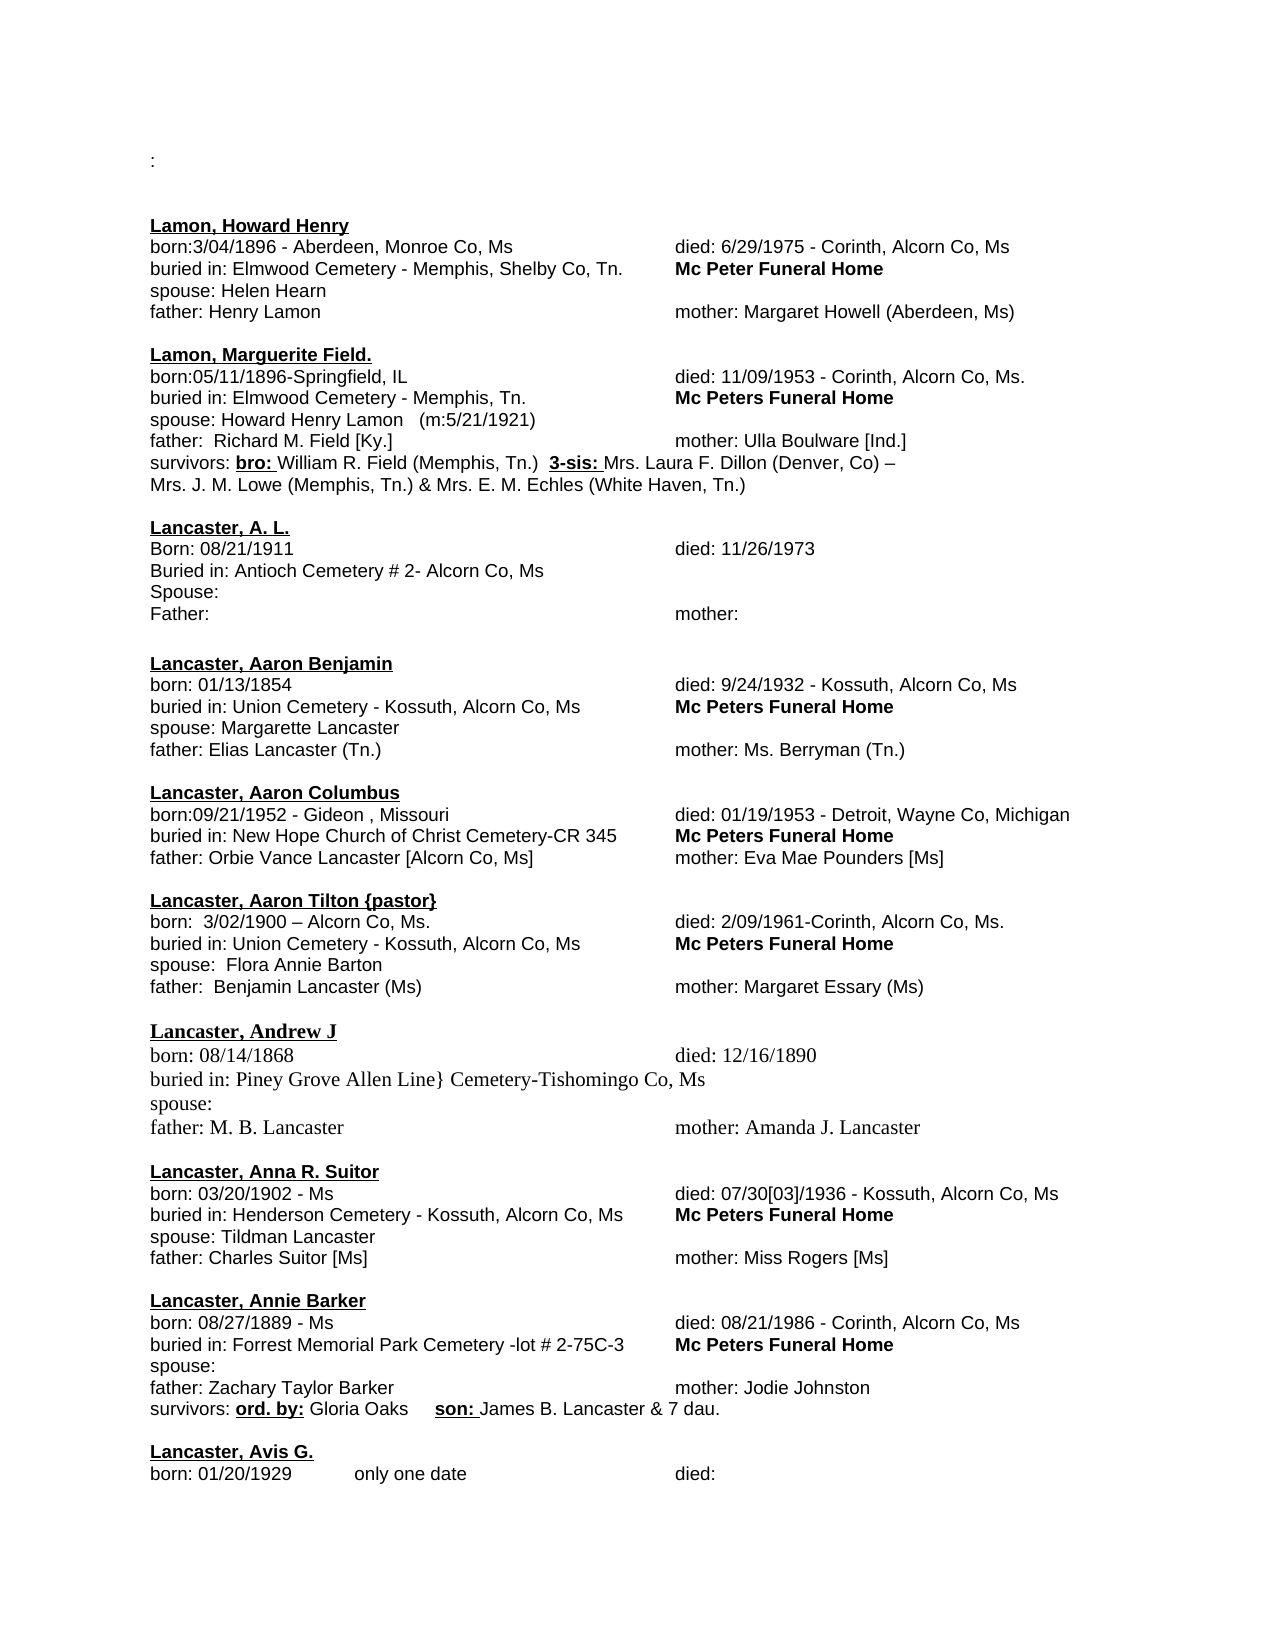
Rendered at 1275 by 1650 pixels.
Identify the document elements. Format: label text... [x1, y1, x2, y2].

text Spouse: [150, 581, 1125, 603]
text Lamon, Marguerite Field. [150, 344, 1125, 366]
text Lancaster, Avis G. [150, 1441, 1125, 1463]
text survivors: ord. by: Gloria Oaks son: James B. Lancaster & 7 dau. [150, 1398, 1125, 1419]
text born: 08/27/1889 - Ms died: 08/21/1986 - Corinth, Alcorn Co, Ms [150, 1312, 1125, 1333]
text born: 03/20/1902 - Ms died: 07/30[03]/1936 - Kossuth, Alcorn Co, Ms [150, 1182, 1125, 1204]
text Buried in: Antioch Cemetery # 2- Alcorn Co, Ms [150, 560, 1125, 581]
text father: Benjamin Lancaster (Ms) mother: Margaret Essary (Ms) [150, 976, 1125, 997]
text father: Orbie Vance Lancaster [Alcorn Co, Ms] mother: Eva Mae Pounders [Ms] [150, 846, 1125, 868]
text spouse: [150, 1091, 1125, 1115]
text Lancaster, A. L. [150, 517, 1125, 538]
text buried in: Elmwood Cemetery - Memphis, Tn. Mc Peters Funeral Home [150, 387, 1125, 409]
text father: M. B. Lancaster mother: Amanda J. Lancaster [150, 1115, 1125, 1139]
text survivors: bro: William R. Field (Memphis, Tn.) 3-sis: Mrs. Laura F. Dillon (Denver, Co) – [150, 452, 1125, 473]
text born: 3/02/1900 – Alcorn Co, Ms. died: 2/09/1961-Corinth, Alcorn Co, Ms. [150, 911, 1125, 933]
text buried in: Forrest Memorial Park Cemetery -lot # 2-75C-3 Mc Peters Funeral Home [150, 1333, 1125, 1355]
text born: 01/20/1929 only one date died: [150, 1463, 1125, 1484]
text Mrs. J. M. Lowe (Memphis, Tn.) & Mrs. E. M. Echles (White Haven, Tn.) [150, 473, 1125, 495]
text Born: 08/21/1911 died: 11/26/1973 [150, 538, 1125, 560]
text spouse: Flora Annie Barton [150, 954, 1125, 976]
text Lancaster, Annie Barker [150, 1290, 1125, 1312]
text born:3/04/1896 - Aberdeen, Monroe Co, Ms died: 6/29/1975 - Corinth, Alcorn Co, Ms [150, 236, 1125, 258]
text buried in: Elmwood Cemetery - Memphis, Shelby Co, Tn. Mc Peter Funeral Home [150, 258, 1125, 279]
text Lamon, Howard Henry [150, 215, 1125, 236]
text Lancaster, Aaron Columbus [150, 782, 1125, 803]
text Lancaster, Anna R. Suitor [150, 1161, 1125, 1182]
text Lancaster, Andrew J [150, 1019, 1125, 1043]
text Lancaster, Aaron Tilton {pastor} [150, 889, 1125, 911]
text buried in: Union Cemetery - Kossuth, Alcorn Co, Ms Mc Peters Funeral Home [150, 933, 1125, 954]
text buried in: Henderson Cemetery - Kossuth, Alcorn Co, Ms Mc Peters Funeral Home [150, 1204, 1125, 1226]
text spouse: Howard Henry Lamon (m:5/21/1921) [150, 409, 1125, 430]
text : [150, 150, 1125, 172]
text father: Elias Lancaster (Tn.) mother: Ms. Berryman (Tn.) [150, 739, 1125, 760]
text born:09/21/1952 - Gideon , Missouri died: 01/19/1953 - Detroit, Wayne Co, Michigan [150, 803, 1125, 825]
text spouse: Helen Hearn [150, 279, 1125, 301]
text Father: mother: [150, 603, 1125, 624]
text father: Zachary Taylor Barker mother: Jodie Johnston [150, 1376, 1125, 1398]
text buried in: New Hope Church of Christ Cemetery-CR 345 Mc Peters Funeral Home [150, 825, 1125, 846]
text spouse: Margarette Lancaster [150, 717, 1125, 739]
text spouse: Tildman Lancaster [150, 1226, 1125, 1247]
text Lancaster, Aaron Benjamin [150, 652, 1125, 674]
text buried in: Piney Grove Allen Line} Cemetery-Tishomingo Co, Ms [150, 1067, 1125, 1091]
text born: 01/13/1854 died: 9/24/1932 - Kossuth, Alcorn Co, Ms [150, 674, 1125, 696]
text spouse: [150, 1355, 1125, 1376]
text father: Richard M. Field [Ky.] mother: Ulla Boulware [Ind.] [150, 430, 1125, 452]
text father: Charles Suitor [Ms] mother: Miss Rogers [Ms] [150, 1247, 1125, 1269]
text born:05/11/1896-Springfield, IL died: 11/09/1953 - Corinth, Alcorn Co, Ms. [150, 366, 1125, 387]
text born: 08/14/1868 died: 12/16/1890 [150, 1043, 1125, 1067]
text father: Henry Lamon mother: Margaret Howell (Aberdeen, Ms) [150, 301, 1125, 322]
text buried in: Union Cemetery - Kossuth, Alcorn Co, Ms Mc Peters Funeral Home [150, 696, 1125, 717]
